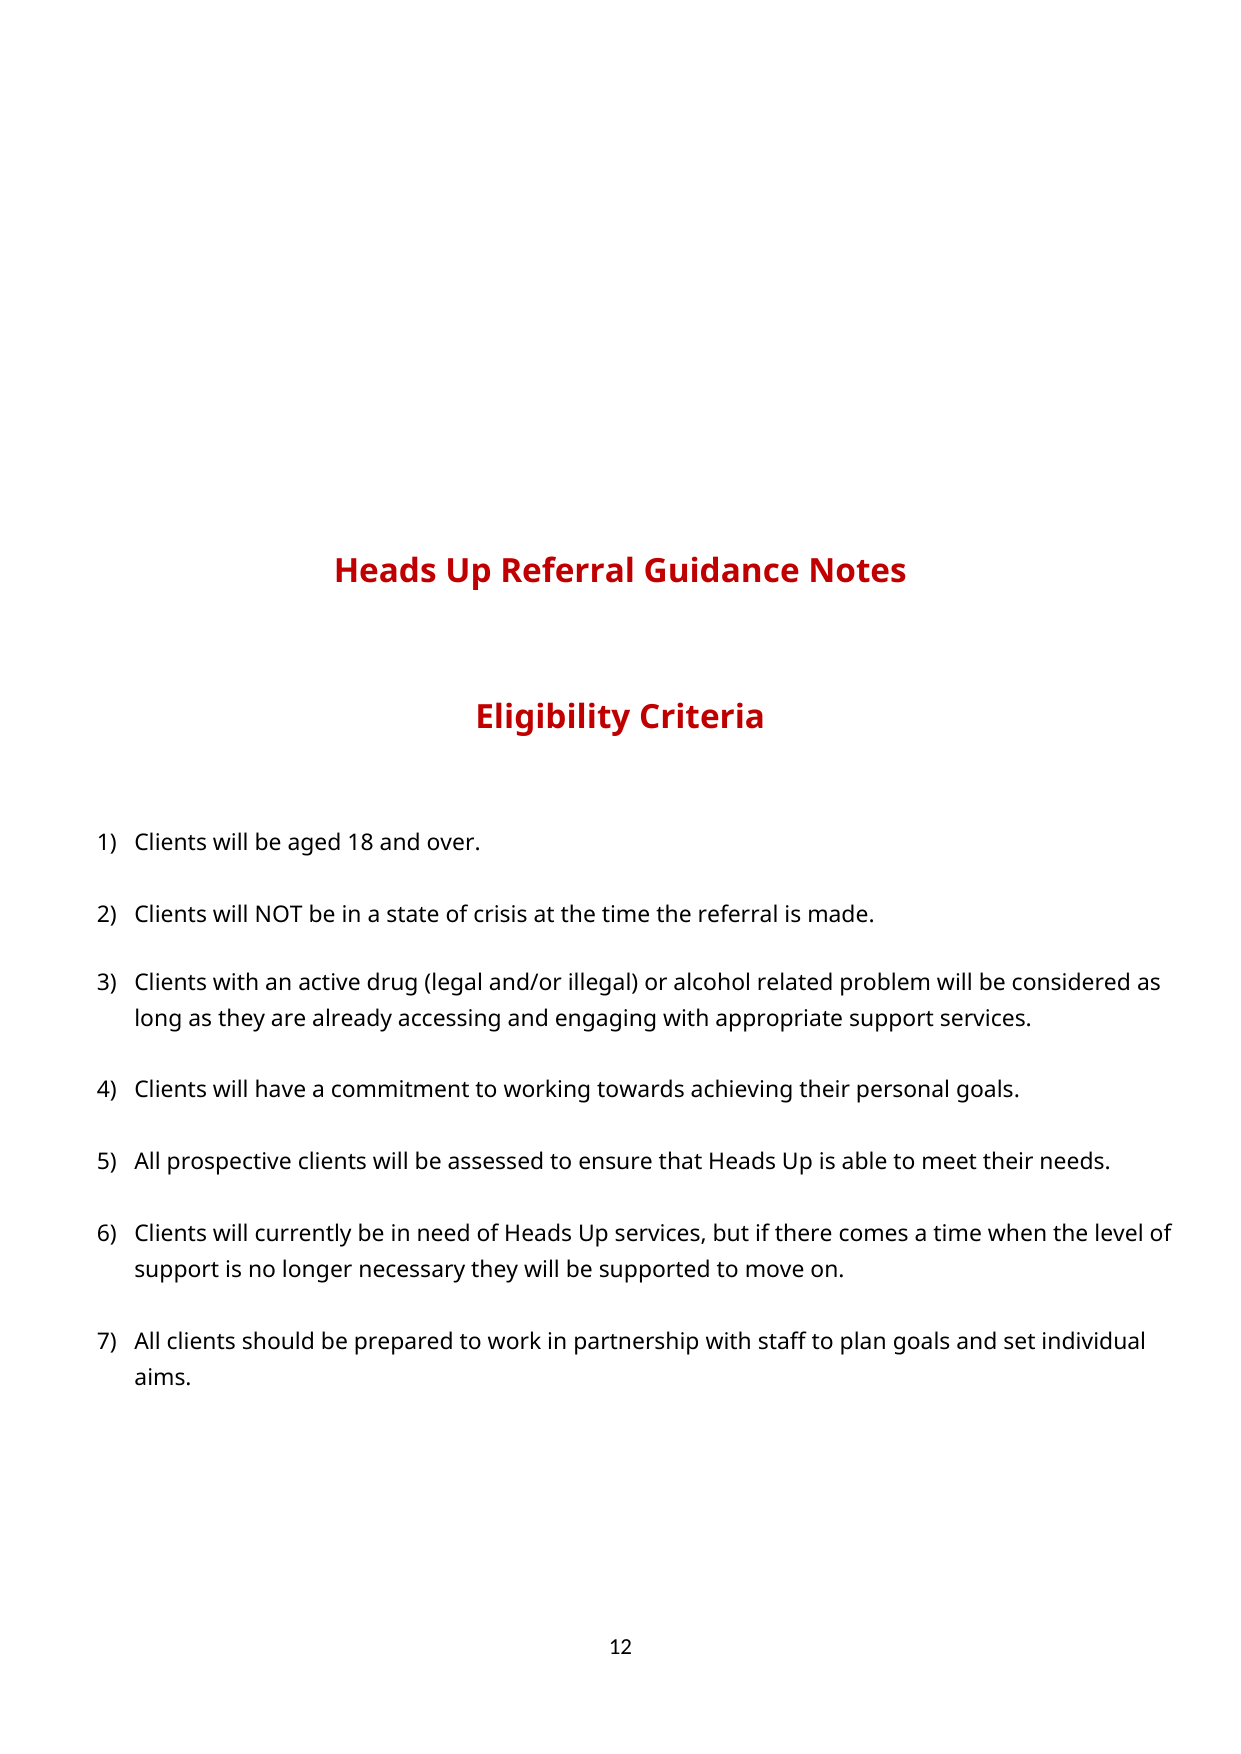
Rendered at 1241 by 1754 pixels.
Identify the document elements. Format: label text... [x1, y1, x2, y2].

list Clients will NOT be in a state of crisis at the time the referral is made. [97, 897, 1181, 929]
list Clients will currently be in need of Heads Up services, but if there comes a time when the level of support is no longer necessary they will be supported to move on. [97, 1217, 1181, 1284]
text Eligibility Criteria [59, 693, 1181, 738]
text Heads Up Referral Guidance Notes [59, 547, 1181, 592]
list Clients will be aged 18 and over. [97, 826, 1181, 857]
list All clients should be prepared to work in partnership with staff to plan goals and set individual aims. [97, 1325, 1181, 1392]
list Clients with an active drug (legal and/or illegal) or alcohol related problem will be considered as long as they are already accessing and engaging with appropriate support services. [97, 966, 1181, 1033]
list All prospective clients will be assessed to ensure that Heads Up is able to meet their needs. [97, 1145, 1181, 1177]
list Clients will have a commitment to working towards achieving their personal goals. [97, 1073, 1181, 1105]
